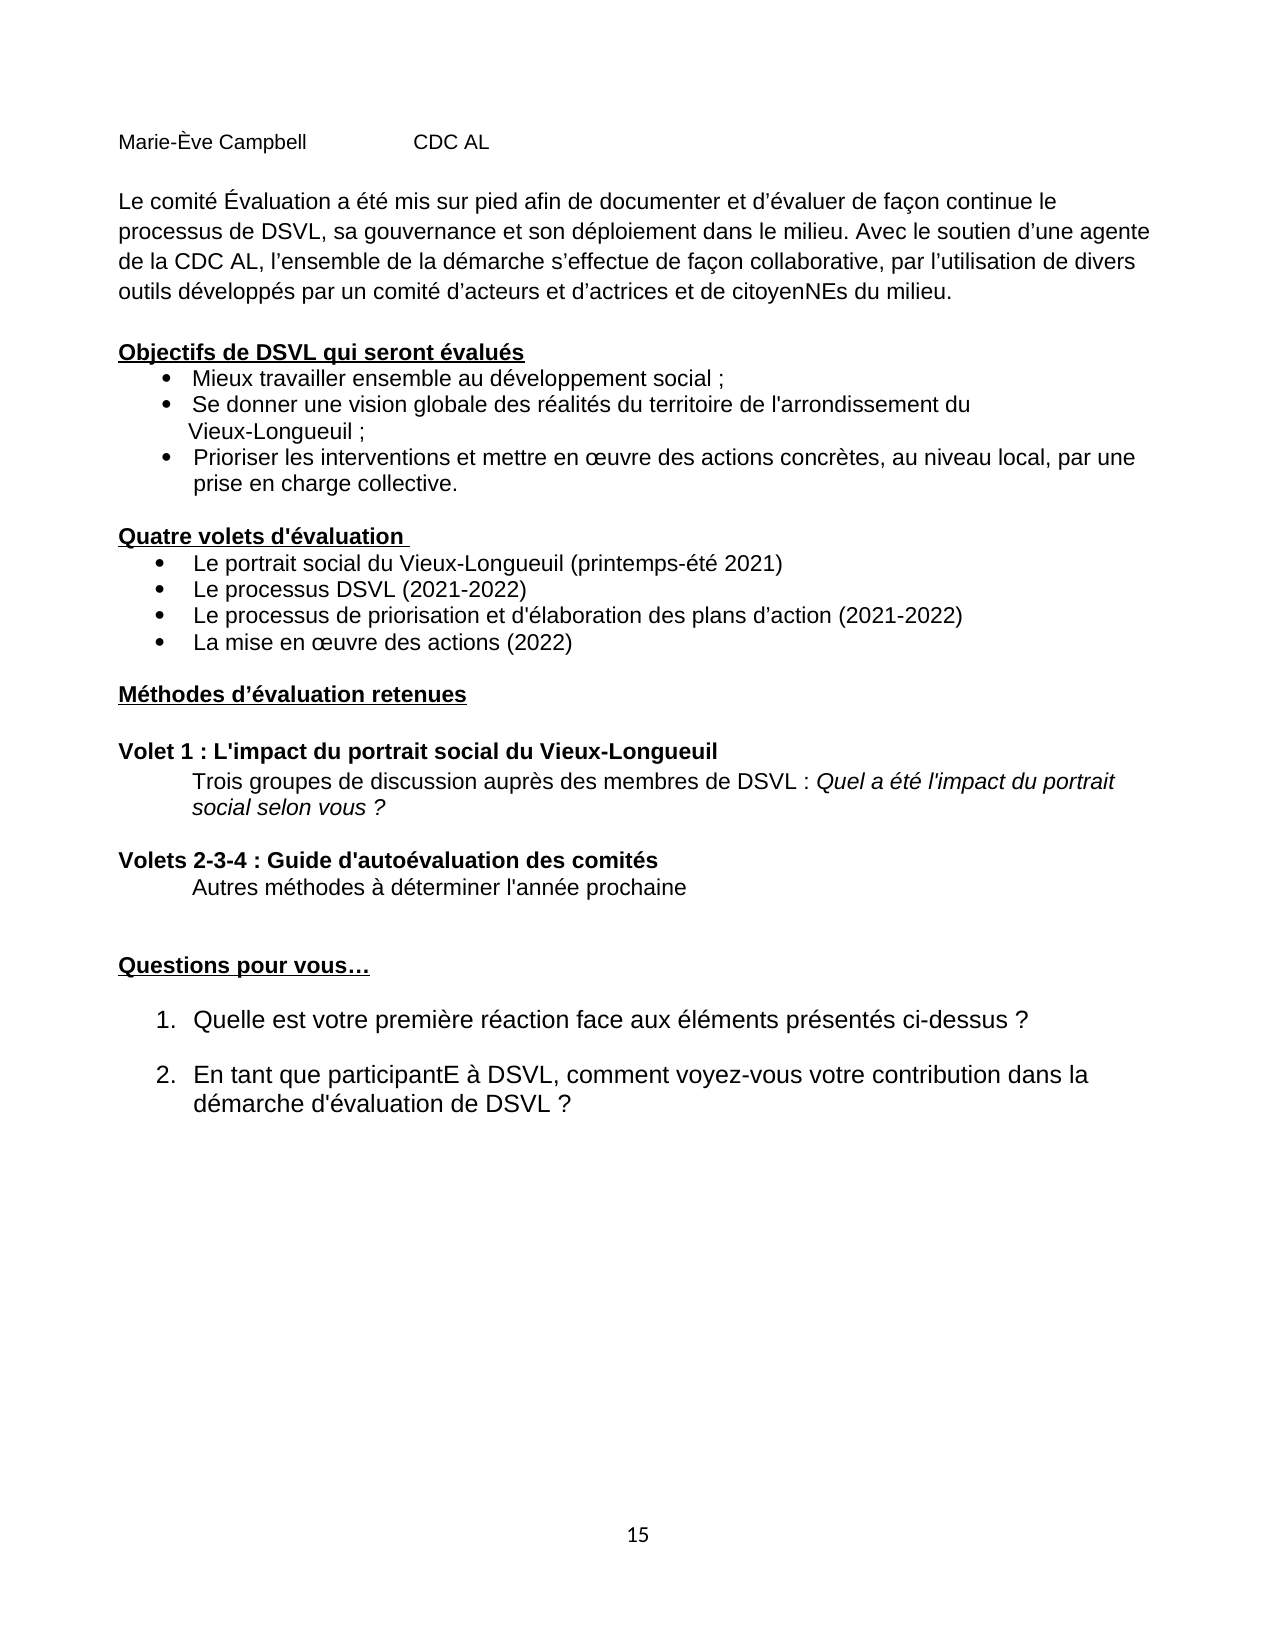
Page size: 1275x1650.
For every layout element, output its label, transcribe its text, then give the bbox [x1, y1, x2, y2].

list Se donner une vision globale des réalités du territoire de l'arrondissement du [118, 391, 1157, 418]
list Prioriser les interventions et mettre en œuvre des actions concrètes, au niveau local, par une prise en charge collective. [162, 444, 1157, 497]
list Vieux-Longueuil ; [162, 418, 1157, 444]
list Le processus DSVL (2021-2022) [156, 576, 1157, 602]
text Questions pour vous… [118, 952, 1157, 979]
text Volet 1 : L'impact du portrait social du Vieux-Longueuil [118, 738, 1157, 764]
text Autres méthodes à déterminer l'année prochaine [118, 873, 1157, 900]
text Volets 2-3-4 : Guide d'autoévaluation des comités [118, 847, 1157, 873]
text Quatre volets d'évaluation [118, 523, 1157, 549]
list Mieux travailler ensemble au développement social ; [118, 365, 1157, 391]
text Le comité Évaluation a été mis sur pied afin de documenter et d’évaluer de façon continue le processus de DSVL, sa gouvernance et son déploiement dans le milieu. Avec le soutien d’une agente de la CDC AL, l’ensemble de la démarche s’effectue de façon collaborative, par l’utilisation de divers outils développés par un comité d’acteurs et d’actrices et de citoyenNEs du milieu. [118, 188, 1157, 304]
list Le portrait social du Vieux-Longueuil (printemps-été 2021) [156, 549, 1157, 576]
text Marie-Ève Campbell CDC AL [118, 130, 1157, 154]
list Quelle est votre première réaction face aux éléments présentés ci-dessus ? [156, 1005, 1157, 1034]
list En tant que participantE à DSVL, comment voyez-vous votre contribution dans la démarche d'évaluation de DSVL ? [156, 1060, 1157, 1118]
list Le processus de priorisation et d'élaboration des plans d’action (2021-2022) [156, 602, 1157, 628]
list La mise en œuvre des actions (2022) [156, 628, 1157, 655]
text Trois groupes de discussion auprès des membres de DSVL : Quel a été l'impact du portrait social selon vous ? [192, 768, 1157, 821]
text Méthodes d’évaluation retenues [118, 681, 1157, 708]
text Objectifs de DSVL qui seront évalués [118, 339, 1157, 365]
